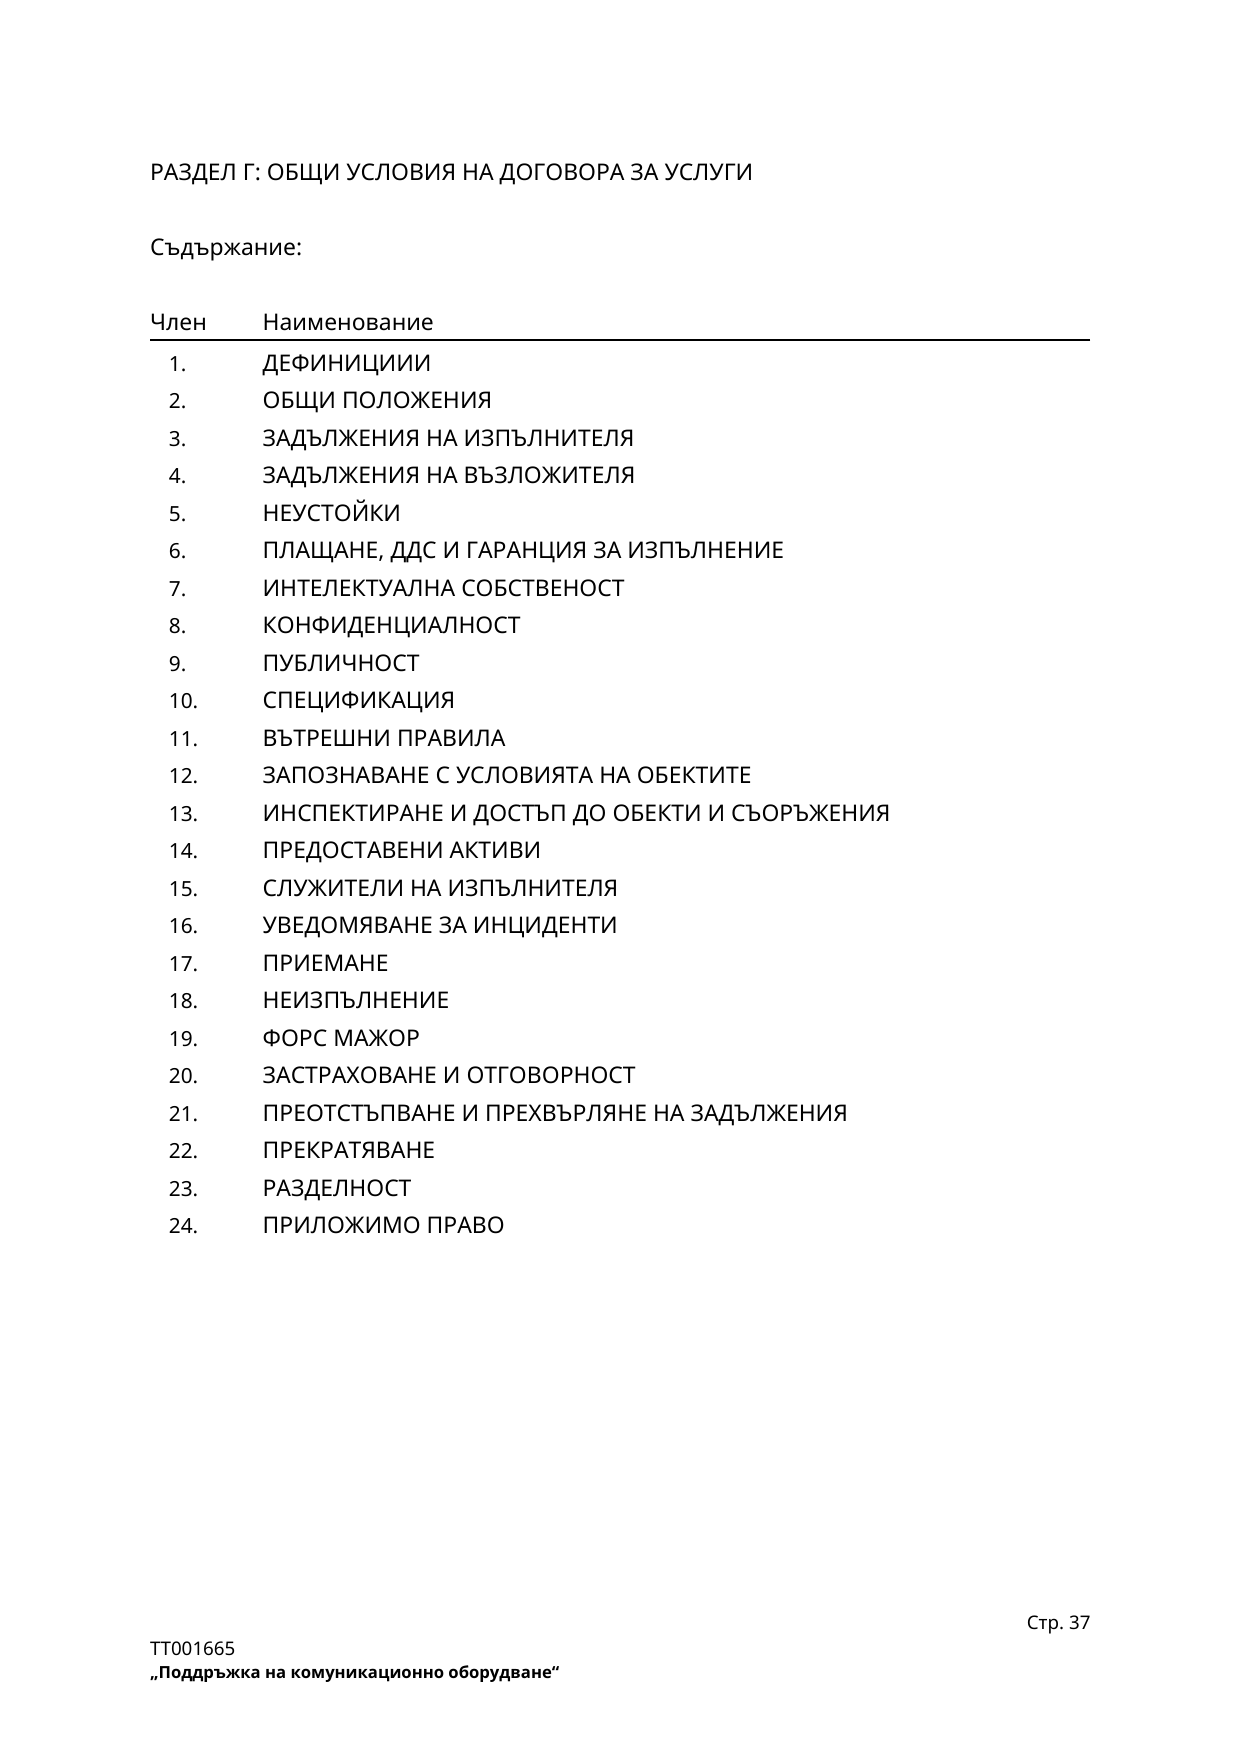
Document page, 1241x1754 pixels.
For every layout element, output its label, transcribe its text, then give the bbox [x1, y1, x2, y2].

list ФОРС МАЖОР [169, 1022, 1090, 1053]
list НЕУСТОЙКИ [169, 497, 1090, 528]
text Член Наименование [150, 306, 1090, 339]
list ВЪТРЕШНИ ПРАВИЛА [169, 722, 1090, 753]
list ПРЕКРАТЯВАНЕ [169, 1134, 1090, 1166]
list СПЕЦИФИКАЦИЯ [169, 684, 1090, 716]
list ПРИЛОЖИМО ПРАВО [169, 1209, 1090, 1241]
list ПРЕДОСТАВЕНИ АКТИВИ [169, 834, 1090, 866]
list ПРИЕМАНЕ [169, 947, 1090, 978]
list ЗАПОЗНАВАНЕ С УСЛОВИЯТА НА ОБЕКТИТЕ [169, 759, 1090, 791]
list УВЕДОМЯВАНЕ ЗА ИНЦИДЕНТИ [169, 909, 1090, 941]
list ИНСПЕКТИРАНЕ И ДОСТЪП ДО ОБЕКТИ И СЪОРЪЖЕНИЯ [169, 797, 1090, 828]
list ПЛАЩАНЕ, ДДС И ГАРАНЦИЯ ЗА ИЗПЪЛНЕНИЕ [169, 534, 1090, 566]
list ДЕФИНИЦИИИ [169, 347, 1090, 378]
list ЗАДЪЛЖЕНИЯ НА ВЪЗЛОЖИТЕЛЯ [169, 459, 1090, 491]
list СЛУЖИТЕЛИ НА ИЗПЪЛНИТЕЛЯ [169, 872, 1090, 903]
text Съдържание: [150, 231, 1090, 262]
list ЗАДЪЛЖЕНИЯ НА ИЗПЪЛНИТЕЛЯ [169, 422, 1090, 453]
list КОНФИДЕНЦИАЛНОСТ [169, 609, 1090, 641]
list НЕИЗПЪЛНЕНИЕ [169, 984, 1090, 1016]
list ПРЕОТСТЪПВАНЕ И ПРЕХВЪРЛЯНЕ НА ЗАДЪЛЖЕНИЯ [169, 1097, 1090, 1128]
list ЗАСТРАХОВАНЕ И ОТГОВОРНОСТ [169, 1059, 1090, 1091]
list ПУБЛИЧНОСТ [169, 647, 1090, 678]
list ОБЩИ ПОЛОЖЕНИЯ [169, 384, 1090, 416]
text РАЗДЕЛ Г: ОБЩИ УСЛОВИЯ НА ДОГОВОРА ЗА УСЛУГИ [150, 156, 1090, 187]
list ИНТЕЛЕКТУАЛНА СОБСТВЕНОСТ [169, 572, 1090, 603]
list РАЗДЕЛНОСТ [169, 1172, 1090, 1203]
